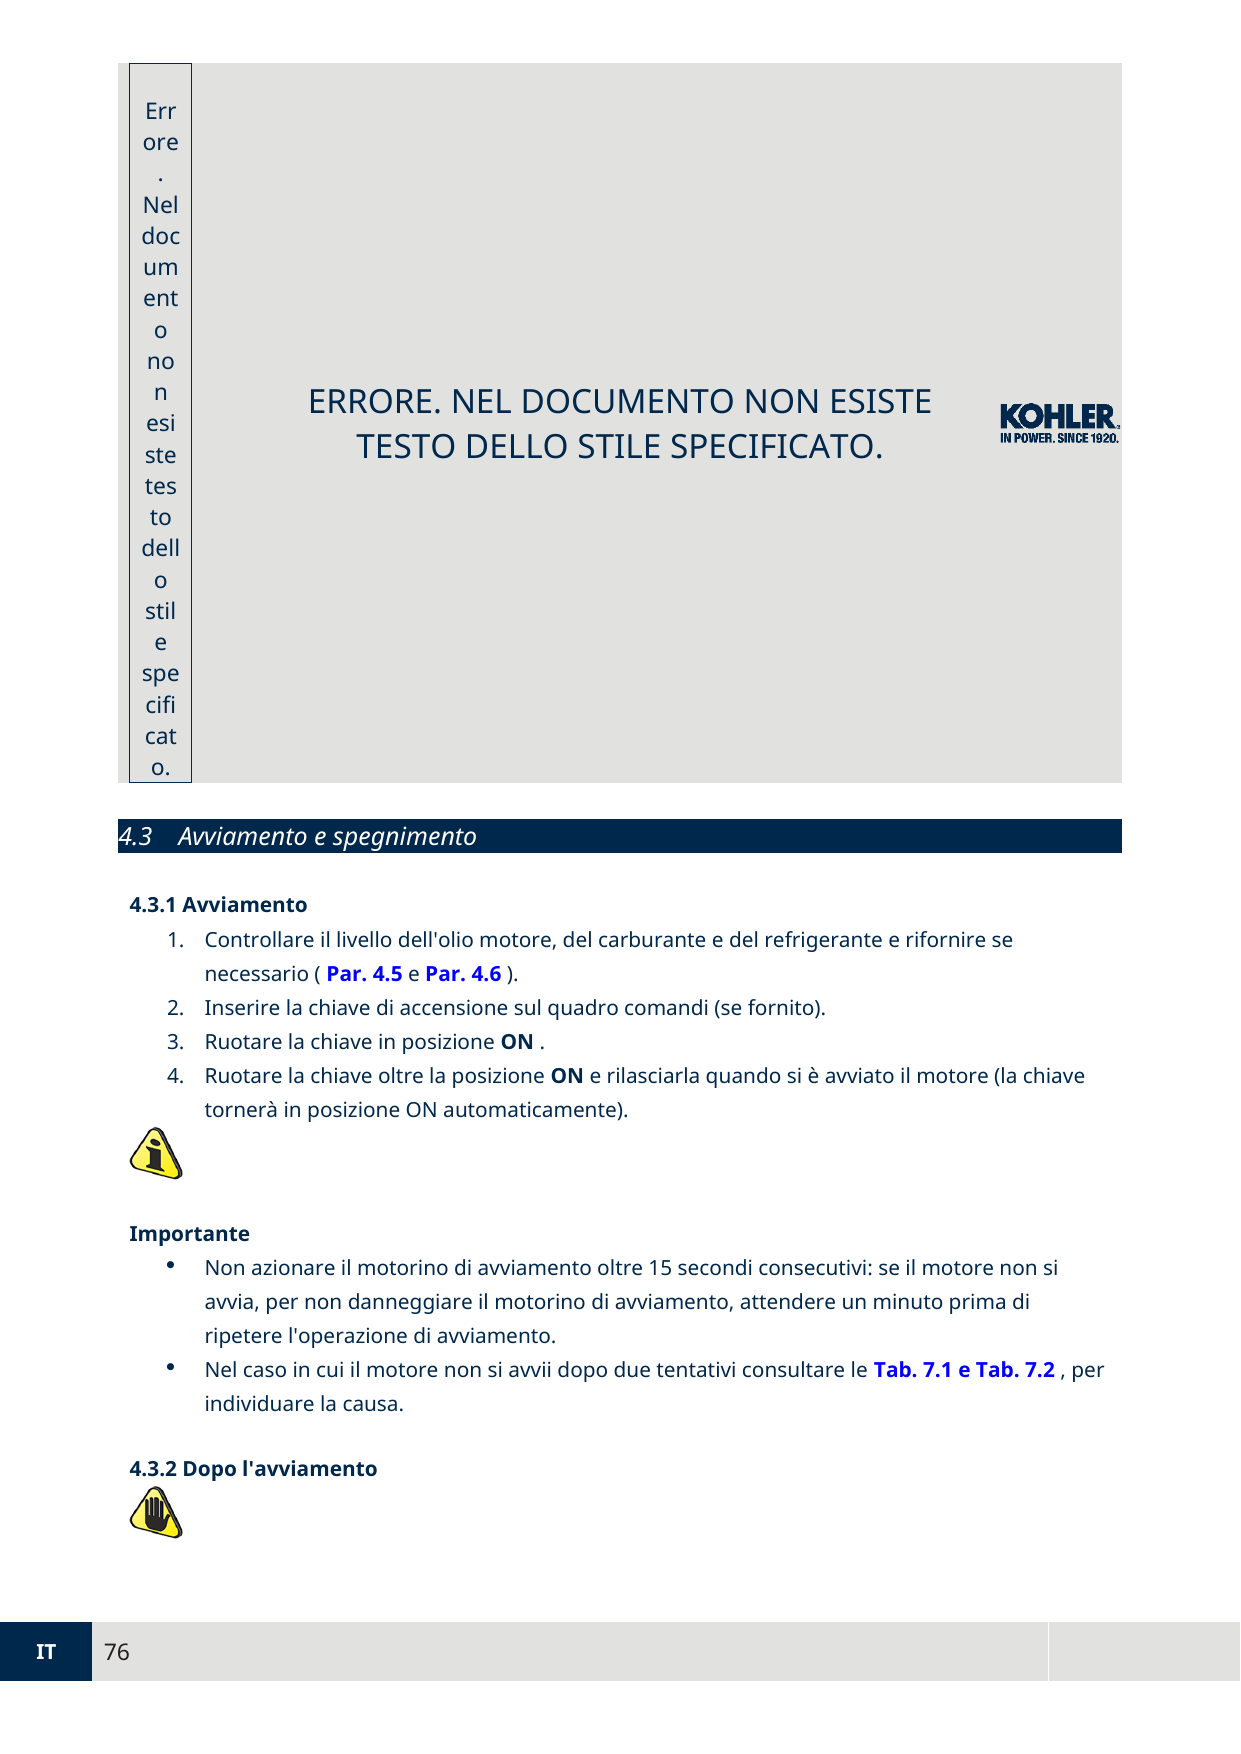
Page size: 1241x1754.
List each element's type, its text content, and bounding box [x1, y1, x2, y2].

picture [129, 1485, 183, 1539]
table_cell 4.3.2 Dopo l'avviamento Avvertenza Assicurarsi che con il motore in marcia tutte le spie di controllo sul quadro di controllo siano spente. Tenere al minimo per qualche minuto come da tabella (eccetto per motori a velocità costante). NOTA: Per evitare danneggiamenti al motore evitare di utilizzarlo in modo prolungato e prevalente al minimo. [118, 1436, 1122, 1556]
picture [129, 1126, 183, 1180]
table_header 4.3.1 Avviamento Controllare il livello dell'olio motore, del carburante e del refrigerante e rifornire se necessario ( Par. 4.5 e Par. 4.6 ). Inserire la chiave di accensione sul quadro comandi (se fornito). Ruotare la chiave in posizione ON . Ruotare la chiave oltre la posizione ON e rilasciarla quando si è avviato il motore (la chiave tornerà in posizione ON automaticamente). Importante Non azionare il motorino di avviamento oltre 15 secondi consecutivi: se il motore non si avvia, per non danneggiare il motorino di avviamento, attendere un minuto prima di ripetere l'operazione di avviamento. Nel caso in cui il motore non si avvii dopo due tentativi consultare le Tab. 7.1 e Tab. 7.2 , per individuare la causa. [118, 872, 1122, 1436]
subtitle Avviamento e spegnimento [118, 819, 1122, 853]
picture [1000, 403, 1121, 443]
